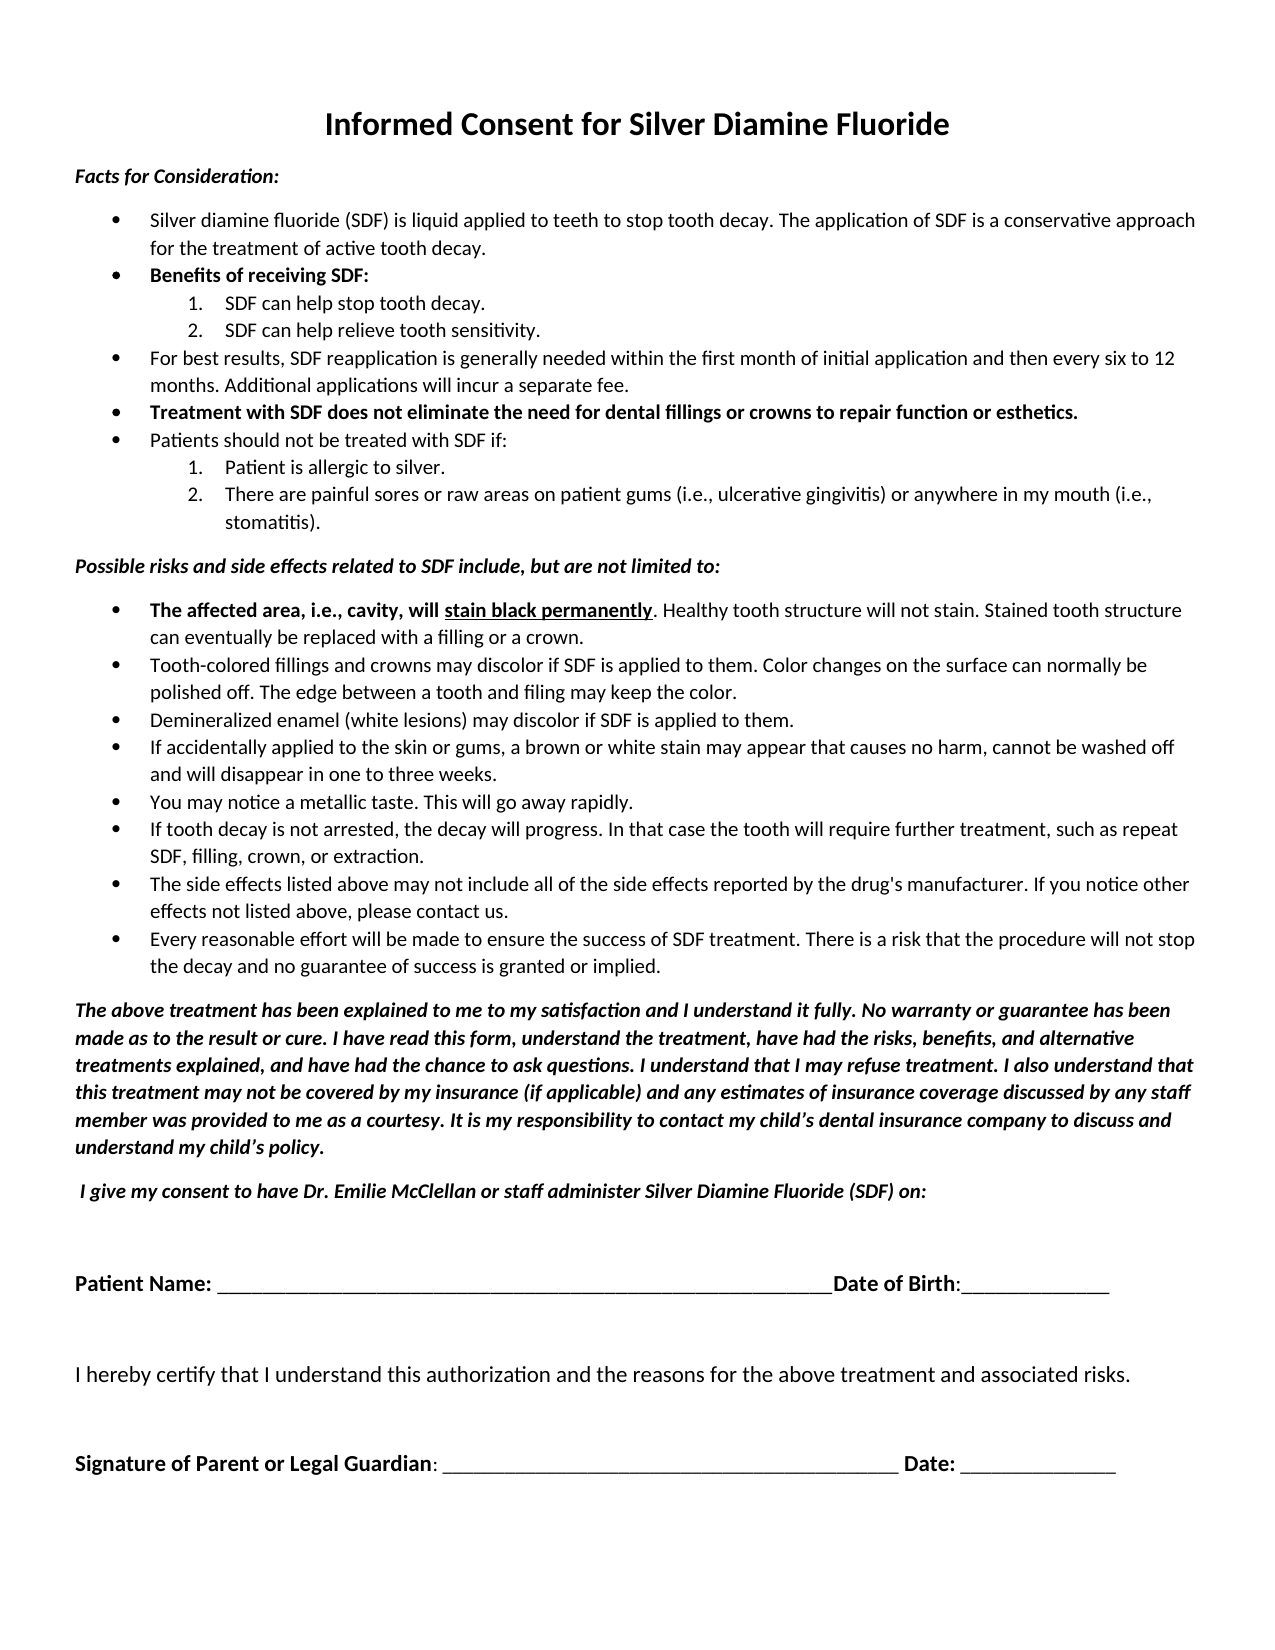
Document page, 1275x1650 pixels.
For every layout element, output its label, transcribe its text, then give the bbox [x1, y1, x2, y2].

list Every reasonable effort will be made to ensure the success of SDF treatment. There is a risk that the procedure will not stop the decay and no guarantee of success is granted or implied. [112, 926, 1200, 979]
list SDF can help relieve tooth sensitivity. [187, 317, 1200, 343]
text Possible risks and side effects related to SDF include, but are not limited to: [75, 553, 1200, 578]
list You may notice a metallic taste. This will go away rapidly. [112, 789, 1200, 814]
list There are painful sores or raw areas on patient gums (i.e., ulcerative gingivitis) or anywhere in my mouth (i.e., stomatitis). [187, 482, 1200, 534]
text Informed Consent for Silver Diamine Fluoride [75, 103, 1200, 144]
list Tooth-colored fillings and crowns may discolor if SDF is applied to them. Color changes on the surface can normally be polished off. The edge between a tooth and filing may keep the color. [112, 652, 1200, 705]
text I give my consent to have Dr. Emilie McClellan or staff administer Silver Diamine Fluoride (SDF) on: [75, 1178, 1200, 1204]
list Silver diamine fluoride (SDF) is liquid applied to teeth to stop tooth decay. The application of SDF is a conservative approach for the treatment of active tooth decay. [112, 208, 1200, 261]
text Signature of Parent or Legal Guardian: ____________________________________________ Date: _______________ [75, 1449, 1200, 1477]
text Patient Name: ______________________________________________________Date of Birth:_____________ [75, 1269, 1200, 1297]
text The above treatment has been explained to me to my satisfaction and I understand it fully. No warranty or guarantee has been made as to the result or cure. I have read this form, understand the treatment, have had the risks, benefits, and alternative treatments explained, and have had the chance to ask questions. I understand that I may refuse treatment. I also understand that this treatment may not be covered by my insurance (if applicable) and any estimates of insurance coverage discussed by any staff member was provided to me as a courtesy. It is my responsibility to contact my child’s dental insurance company to discuss and understand my child’s policy. [75, 997, 1200, 1160]
text I hereby certify that I understand this authorization and the reasons for the above treatment and associated risks. [75, 1360, 1200, 1388]
list If accidentally applied to the skin or gums, a brown or white stain may appear that causes no harm, cannot be washed off and will disappear in one to three weeks. [112, 734, 1200, 787]
list Patient is allergic to silver. [187, 454, 1200, 480]
list The affected area, i.e., cavity, will stain black permanently. Healthy tooth structure will not stain. Stained tooth structure can eventually be replaced with a filling or a crown. [112, 597, 1200, 650]
list SDF can help stop tooth decay. [187, 290, 1200, 315]
list Treatment with SDF does not eliminate the need for dental fillings or crowns to repair function or esthetics. [112, 399, 1200, 425]
list If tooth decay is not arrested, the decay will progress. In that case the tooth will require further treatment, such as repeat SDF, filling, crown, or extraction. [112, 816, 1200, 869]
text Facts for Consideration: [75, 164, 1200, 189]
list For best results, SDF reapplication is generally needed within the first month of initial application and then every six to 12 months. Additional applications will incur a separate fee. [112, 345, 1200, 397]
list The side effects listed above may not include all of the side effects reported by the drug's manufacturer. If you notice other effects not listed above, please contact us. [112, 871, 1200, 924]
list Patients should not be treated with SDF if: [112, 427, 1200, 452]
list Benefits of receiving SDF: [112, 262, 1200, 288]
list Demineralized enamel (white lesions) may discolor if SDF is applied to them. [112, 707, 1200, 732]
